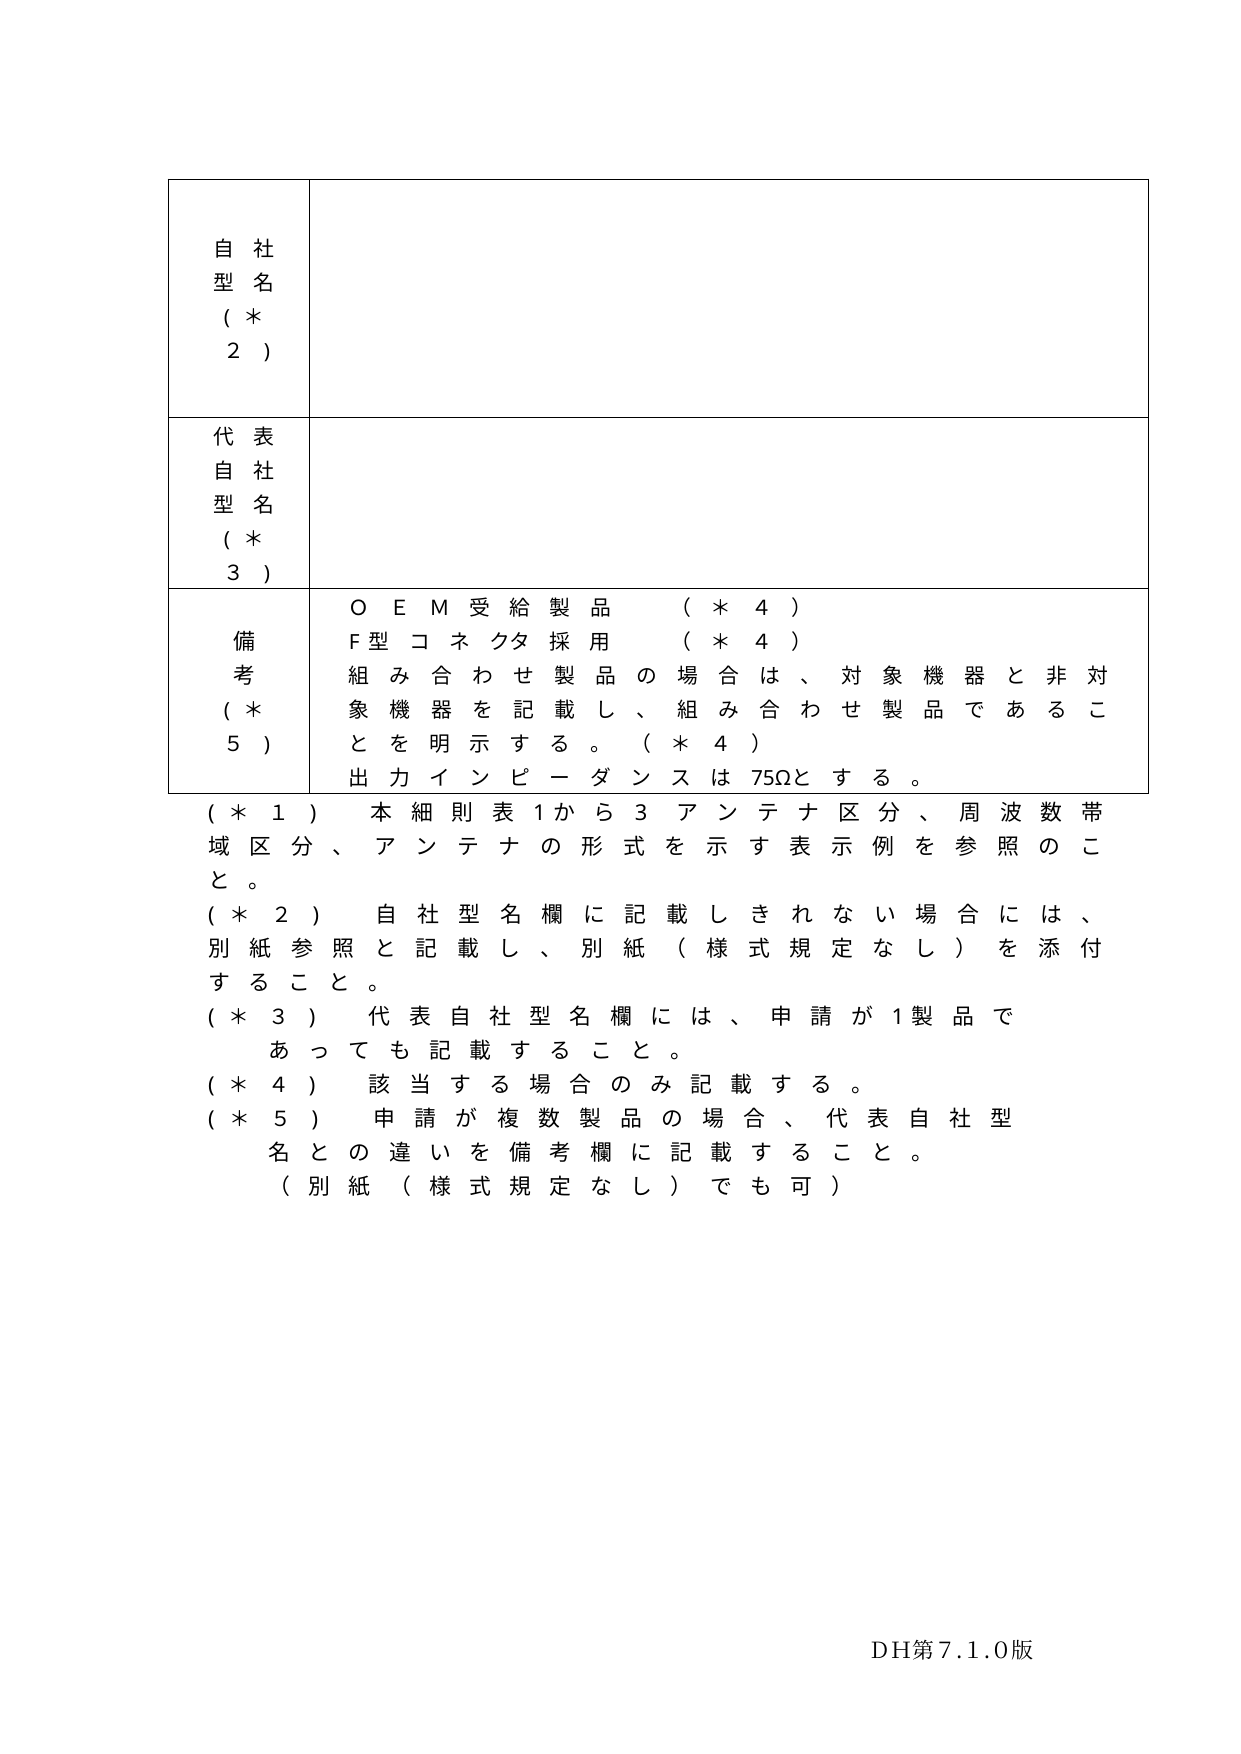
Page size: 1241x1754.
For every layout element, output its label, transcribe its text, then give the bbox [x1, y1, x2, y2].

table_cell 代表 自社型名 (＊３) [169, 418, 309, 588]
text (＊２) 自社型名欄に記載しきれない場合には、別紙参照と記載し、別紙（様式規定なし）を添付すること。 [208, 896, 1123, 998]
table_cell 備 考 (＊５) [169, 589, 309, 793]
table_cell ＯＥＭ受給製品 （＊４） F型コネクタ採用 （＊４） 組み合わせ製品の場合は、対象機器と非対象機器を記載し、組み合わせ製品であることを明示する。（＊４） 出力インピーダンスは75Ωとする。 [310, 589, 1148, 793]
text （別紙（様式規定なし）でも可） [248, 1167, 1032, 1201]
text (＊５) 申請が複数製品の場合、代表自社型名との違いを備考欄に記載すること。 [208, 1099, 1032, 1167]
table_cell 自社型名 (＊２) [169, 180, 309, 417]
table_cell [310, 180, 1148, 417]
table_cell [310, 418, 1148, 588]
text (＊１) 本細則表1から3 アンテナ区分、周波数帯域区分、アンテナの形式を示す表示例を参照のこと。 [208, 794, 1123, 896]
text (＊４) 該当する場合のみ記載する。 [208, 1066, 1032, 1099]
text (＊３) 代表自社型名欄には、申請が1製品であっても記載すること。 [208, 998, 1032, 1066]
